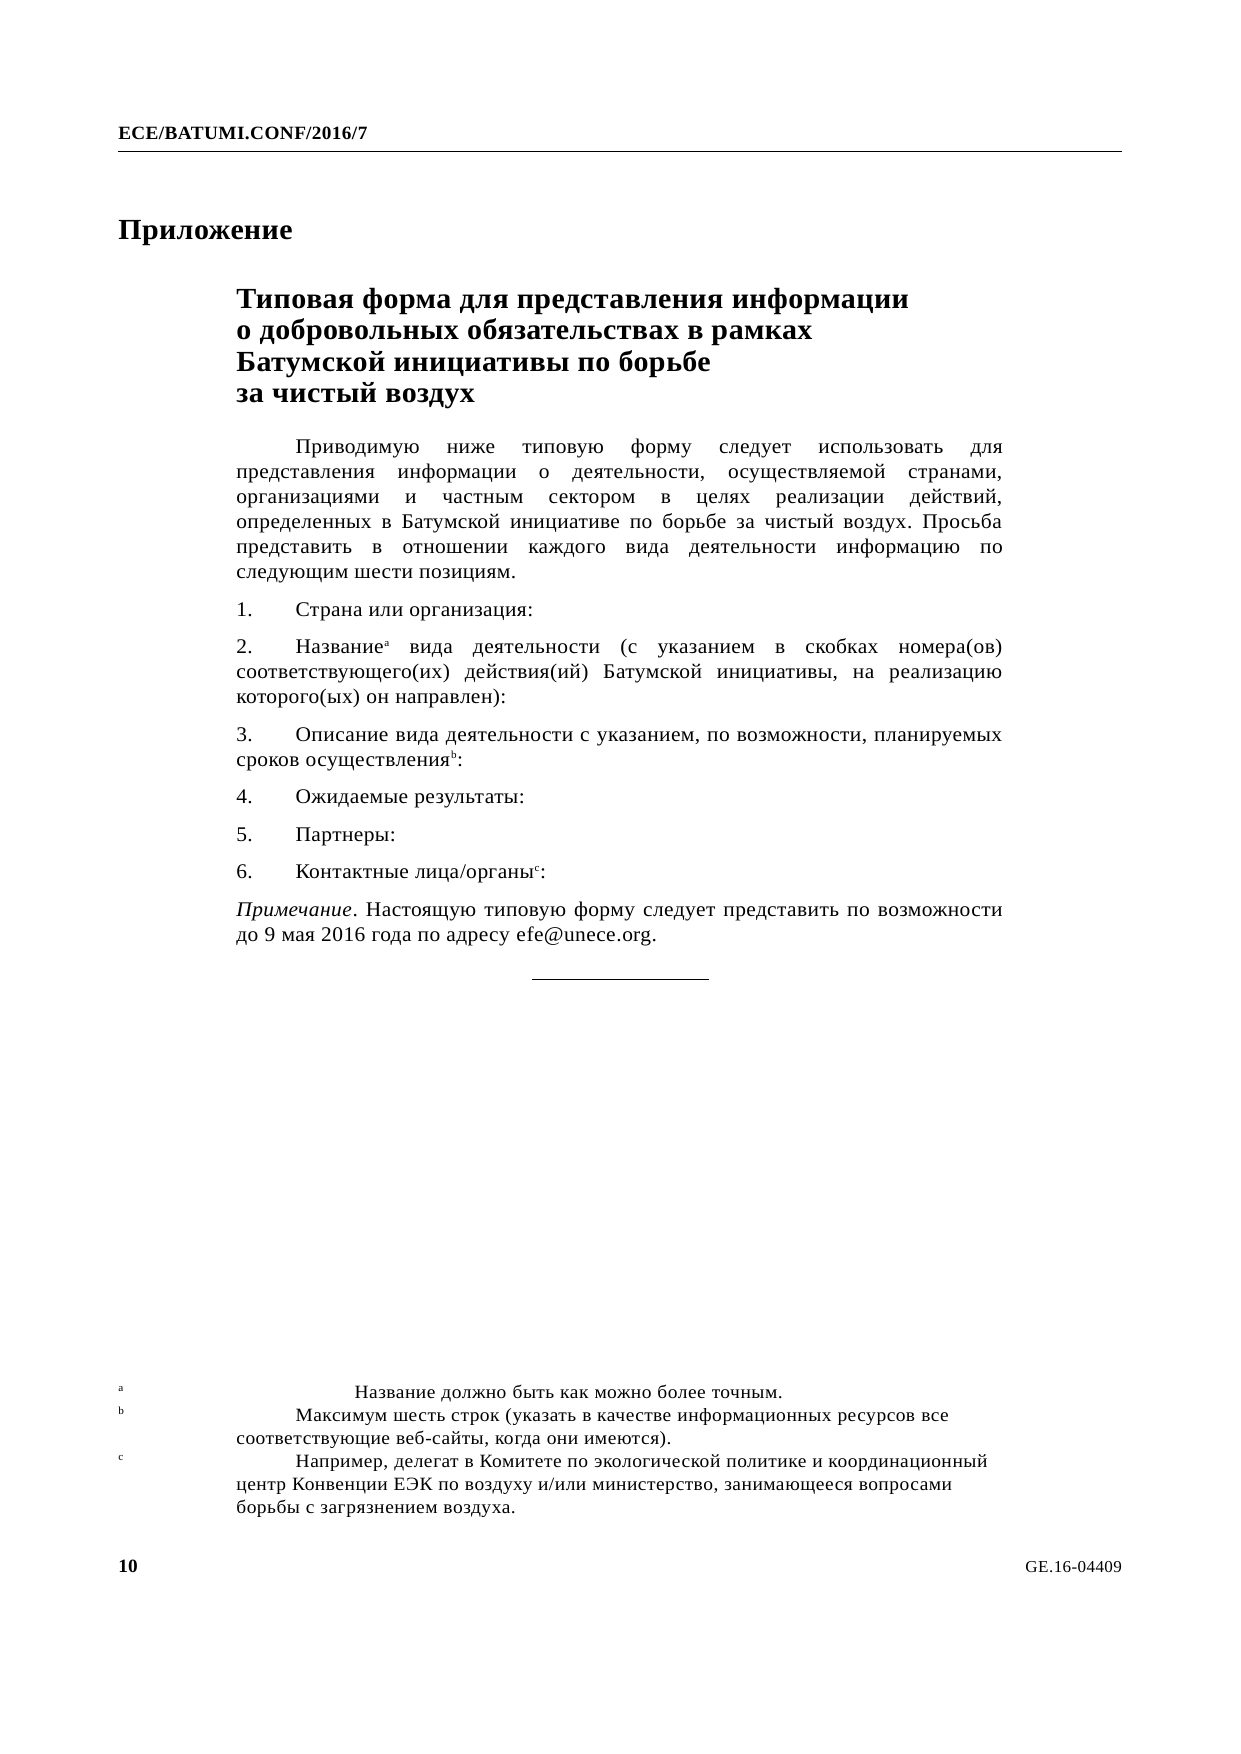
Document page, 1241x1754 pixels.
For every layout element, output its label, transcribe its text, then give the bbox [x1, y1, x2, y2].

text 3. Описание вида деятельности с указанием, по возможности, планируемых сроков осуществления: [236, 721, 1004, 771]
text Приводимую ниже типовую форму следует использовать для представления информации о деятельности, осуществляемой странами, организациями и частным сектором в целях реализации действий, определенных в Батумской инициативе по борьбе за чистый воздух. Просьба представить в отношении каждого вида деятельности информацию по следующим шести позициям. [236, 433, 1004, 583]
text 1. Страна или организация: [236, 596, 1004, 621]
text Типовая форма для представления информации о добровольных обязательствах в рамках Батумской инициативы по борьбе за чистый воздух [118, 283, 1004, 408]
text 5. Партнеры: [236, 821, 1004, 846]
text 4. Ожидаемые результаты: [236, 783, 1004, 808]
text 6. Контактные лица/органы: [236, 858, 1004, 883]
text Приложение [118, 215, 1004, 246]
text Примечание. Настоящую типовую форму следует представить по возможности до 9 мая 2016 года по адресу efe@unece.org. [236, 896, 1004, 946]
text 2. Название вида деятельности (с указанием в скобках номера(ов) соответствующего(их) действия(ий) Батумской инициативы, на реализацию которого(ых) он направлен): [236, 633, 1004, 708]
